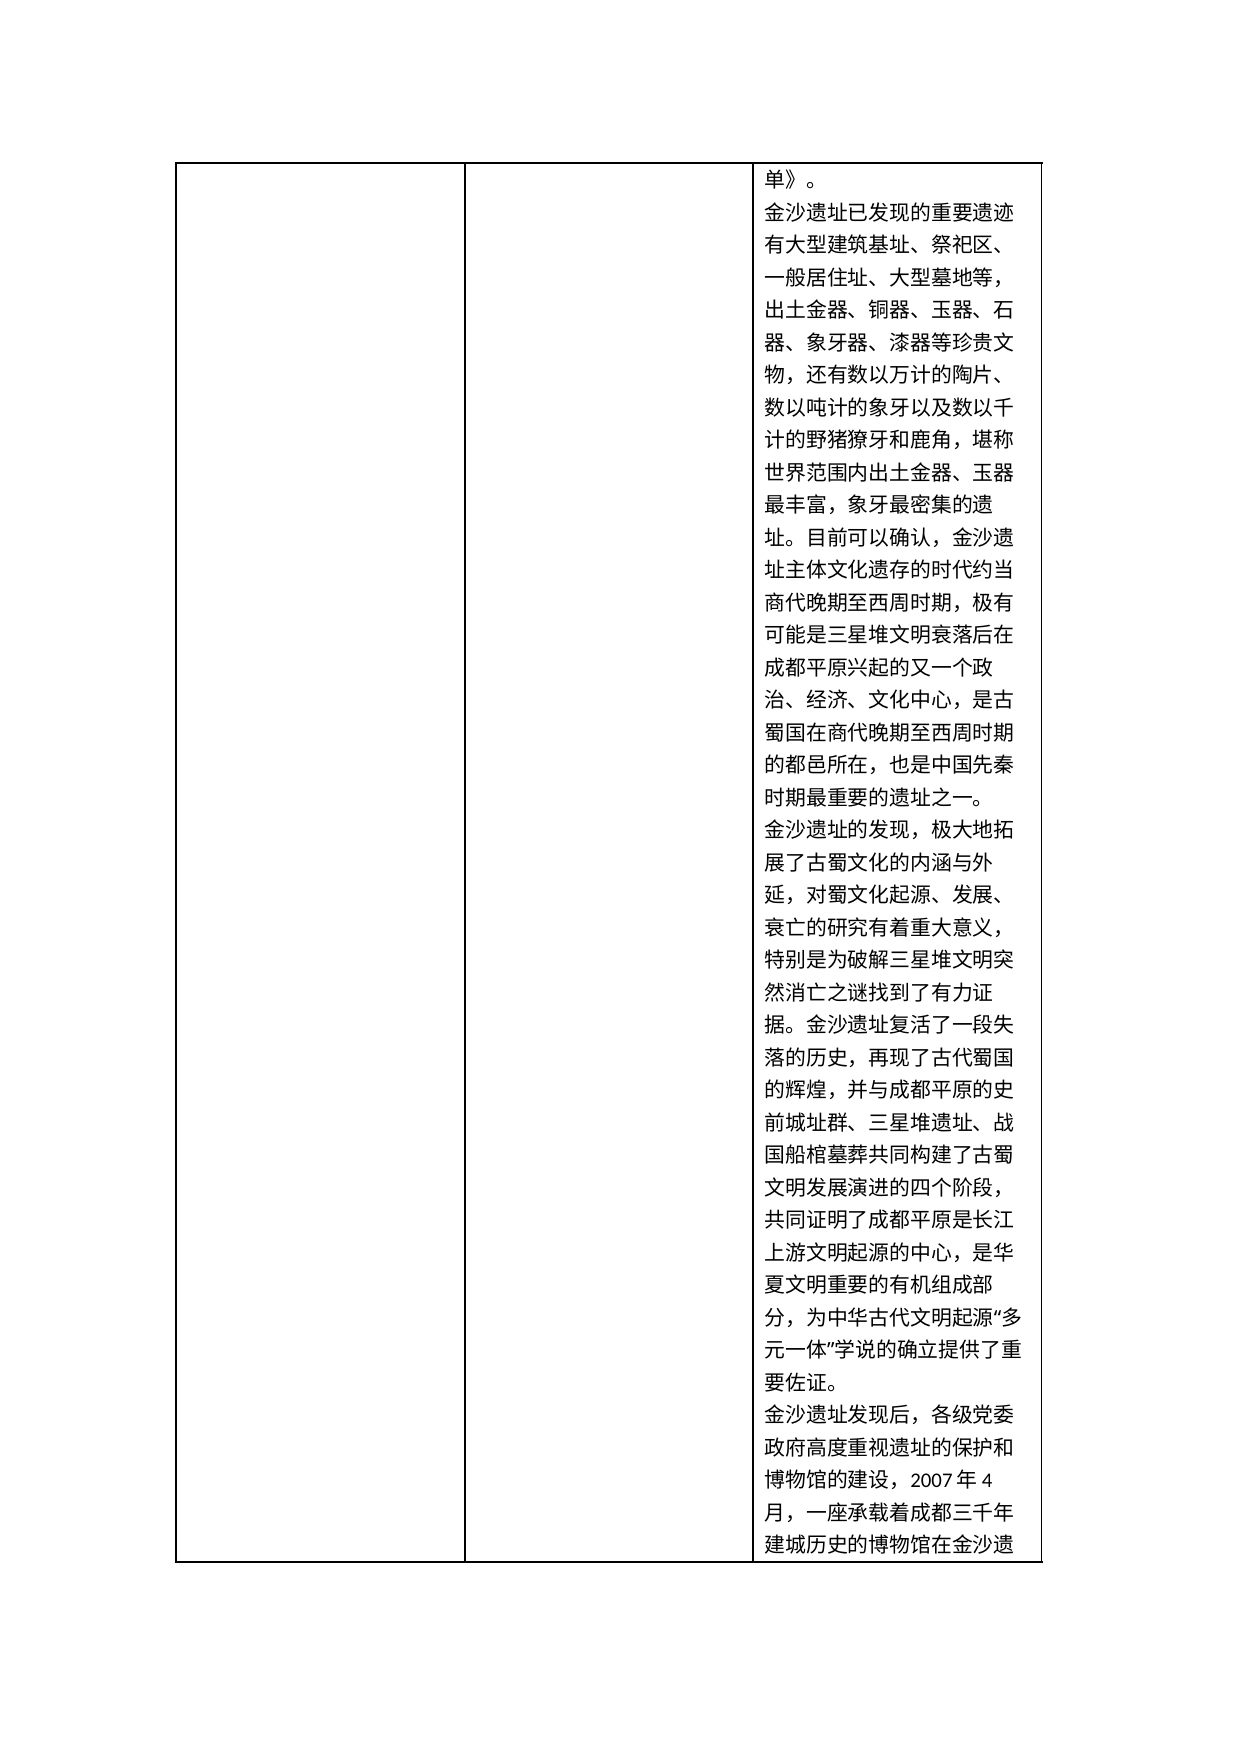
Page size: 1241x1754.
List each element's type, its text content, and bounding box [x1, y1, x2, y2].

table_cell ★ [177, 164, 464, 1561]
table_cell 1 [466, 164, 752, 1561]
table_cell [754, 164, 1041, 1561]
